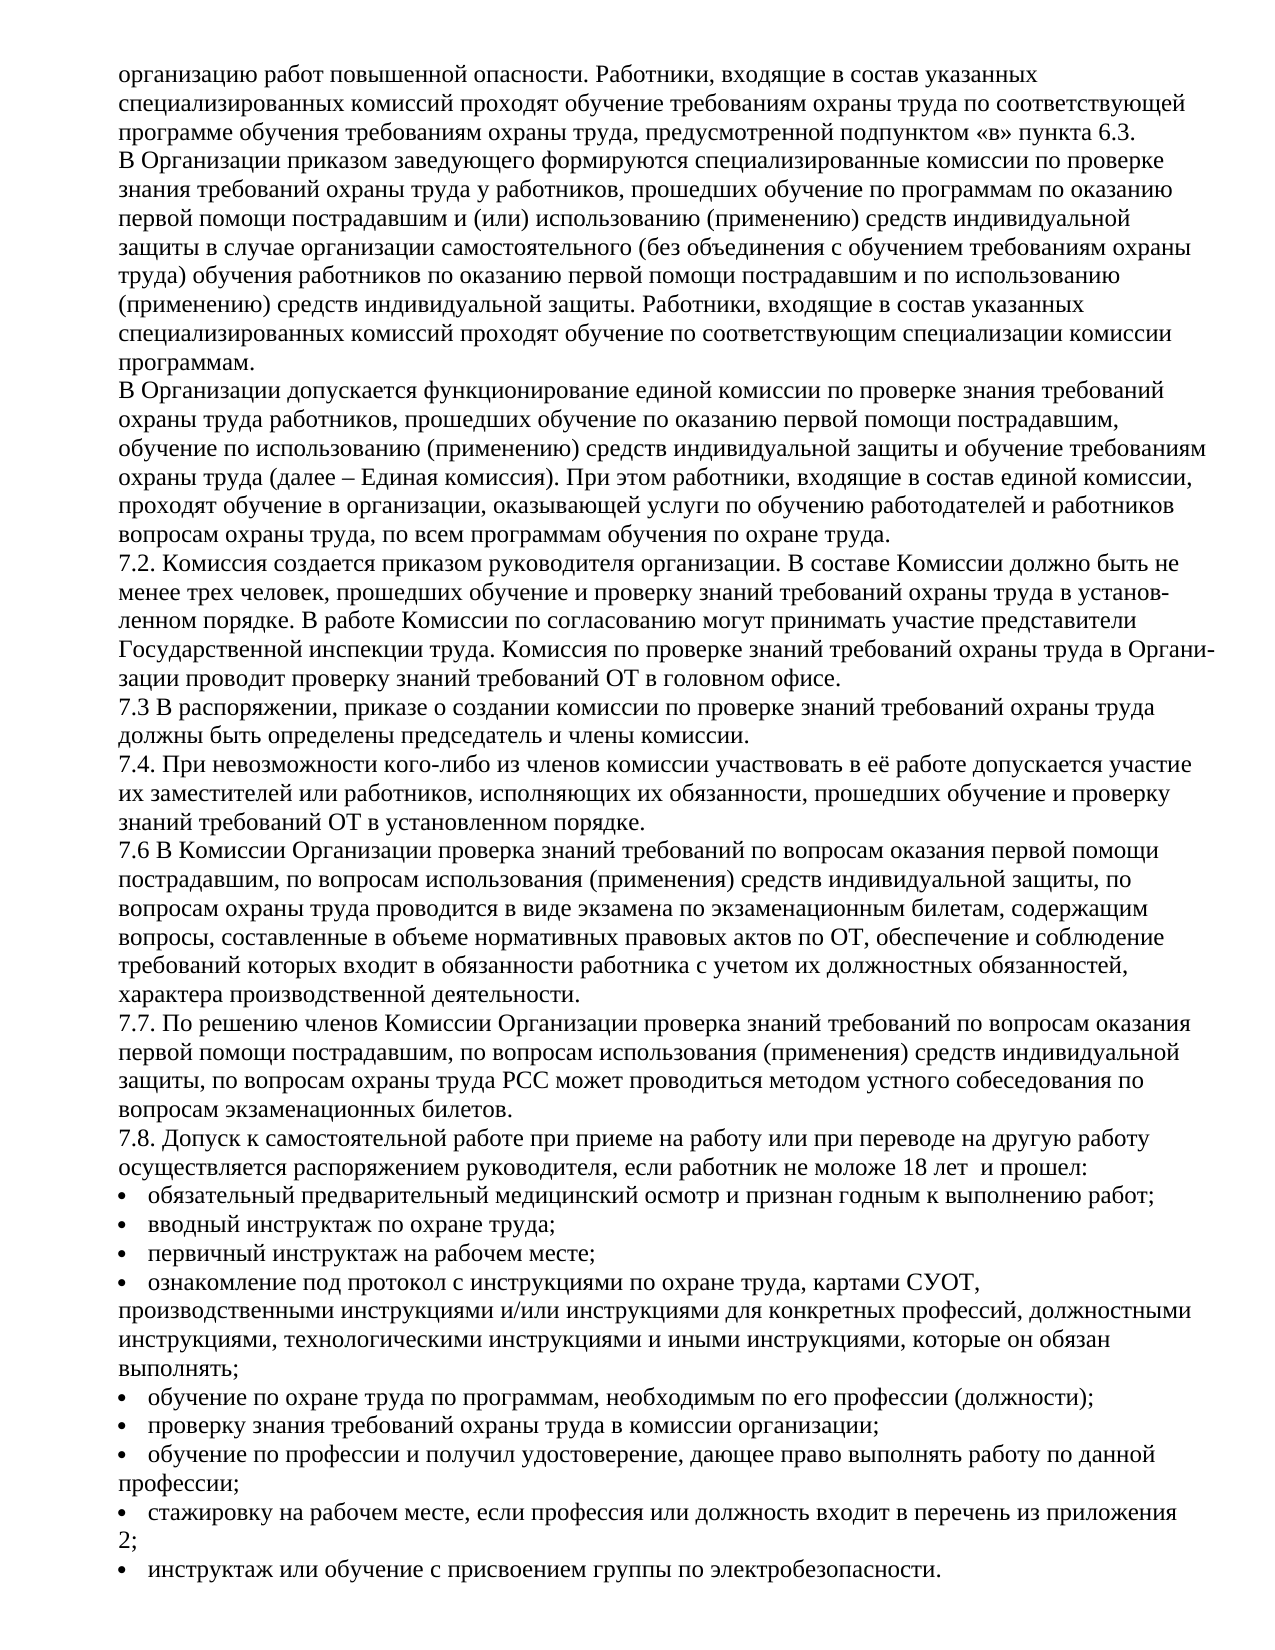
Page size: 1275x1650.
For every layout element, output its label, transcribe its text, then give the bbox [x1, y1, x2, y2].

text 7.4. При невозможности кого-либо из членов комиссии участвовать в её работе допускается участие их заместителей или работников, исполняющих их обязанности, прошедших обучение и проверку знаний требований ОТ в установленном порядке. [118, 749, 1216, 835]
list инструктаж или обучение с присвоением группы по электробезопасности. [118, 1554, 1197, 1583]
text В Организации приказом заведующего формируются специализированные комиссии по проверке знания требований охраны труда у работников, прошедших обучение по программам по оказанию первой помощи пострадавшим и (или) использованию (применению) средств индивидуальной защиты в случае организации самостоятельного (без объединения с обучением требованиям охраны труда) обучения работников по оказанию первой помощи пострадавшим и по использованию (применению) средств индивидуальной защиты. Работники, входящие в состав указанных специализированных комиссий проходят обучение по соответствующим специализации комиссии программам. [118, 145, 1216, 375]
list проверку знания требований охраны труда в комиссии организации; [118, 1410, 1197, 1439]
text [118, 59, 1216, 145]
list обучение по профессии и получил удостоверение, дающее право выполнять работу по данной профессии; [118, 1439, 1197, 1497]
text 7.8. Допуск к самостоятельной работе при приеме на работу или при переводе на другую работу осуществляется распоряжением руководителя, если работник не моложе 18 лет и прошел: [118, 1123, 1216, 1180]
list стажировку на рабочем месте, если профессия или должность входит в перечень из приложения 2; [118, 1497, 1197, 1554]
list вводный инструктаж по охране труда; [118, 1209, 1197, 1238]
text В Организации допускается функционирование единой комиссии по проверке знания требований охраны труда работников, прошедших обучение по оказанию первой помощи пострадавшим, обучение по использованию (применению) средств индивидуальной защиты и обучение требованиям охраны труда (далее – Единая комиссия). При этом работники, входящие в состав единой комиссии, проходят обучение в организации, оказывающей услуги по обучению работодателей и работников вопросам охраны труда, по всем программам обучения по охране труда. [118, 375, 1216, 548]
text 7.7. По решению членов Комиссии Организации проверка знаний требований по вопросам оказания первой помощи пострадавшим, по вопросам использования (применения) средств индивидуальной защиты, по вопросам охраны труда РСС может проводиться методом устного собеседования по вопросам экзаменационных билетов. [118, 1008, 1216, 1123]
text 7.2. Комиссия создается приказом руководителя организации. В составе Комиссии должно быть не менее трех человек, прошедших обучение и проверку знаний требований охраны труда в установ-ленном порядке. В работе Комиссии по согласованию могут принимать участие представители Государственной инспекции труда. Комиссия по проверке знаний требований охраны труда в Органи-зации проводит проверку знаний требований ОТ в головном офисе. [118, 548, 1216, 692]
text 7.3 В распоряжении, приказе о создании комиссии по проверке знаний требований охраны труда должны быть определены председатель и члены комиссии. [118, 692, 1216, 749]
list первичный инструктаж на рабочем месте; [118, 1238, 1197, 1267]
list обязательный предварительный медицинский осмотр и признан годным к выполнению работ; [118, 1180, 1197, 1209]
list ознакомление под протокол с инструкциями по охране труда, картами СУОТ, производственными инструкциями и/или инструкциями для конкретных профессий, должностными инструкциями, технологическими инструкциями и иными инструкциями, которые он обязан выполнять; [118, 1267, 1197, 1382]
text 7.6 В Комиссии Организации проверка знаний требований по вопросам оказания первой помощи пострадавшим, по вопросам использования (применения) средств индивидуальной защиты, по вопросам охраны труда проводится в виде экзамена по экзаменационным билетам, содержащим вопросы, составленные в объеме нормативных правовых актов по ОТ, обеспечение и соблюдение требований которых входит в обязанности работника с учетом их должностных обязанностей, характера производственной деятельности. [118, 835, 1216, 1008]
list обучение по охране труда по программам, необходимым по его профессии (должности); [118, 1382, 1197, 1410]
